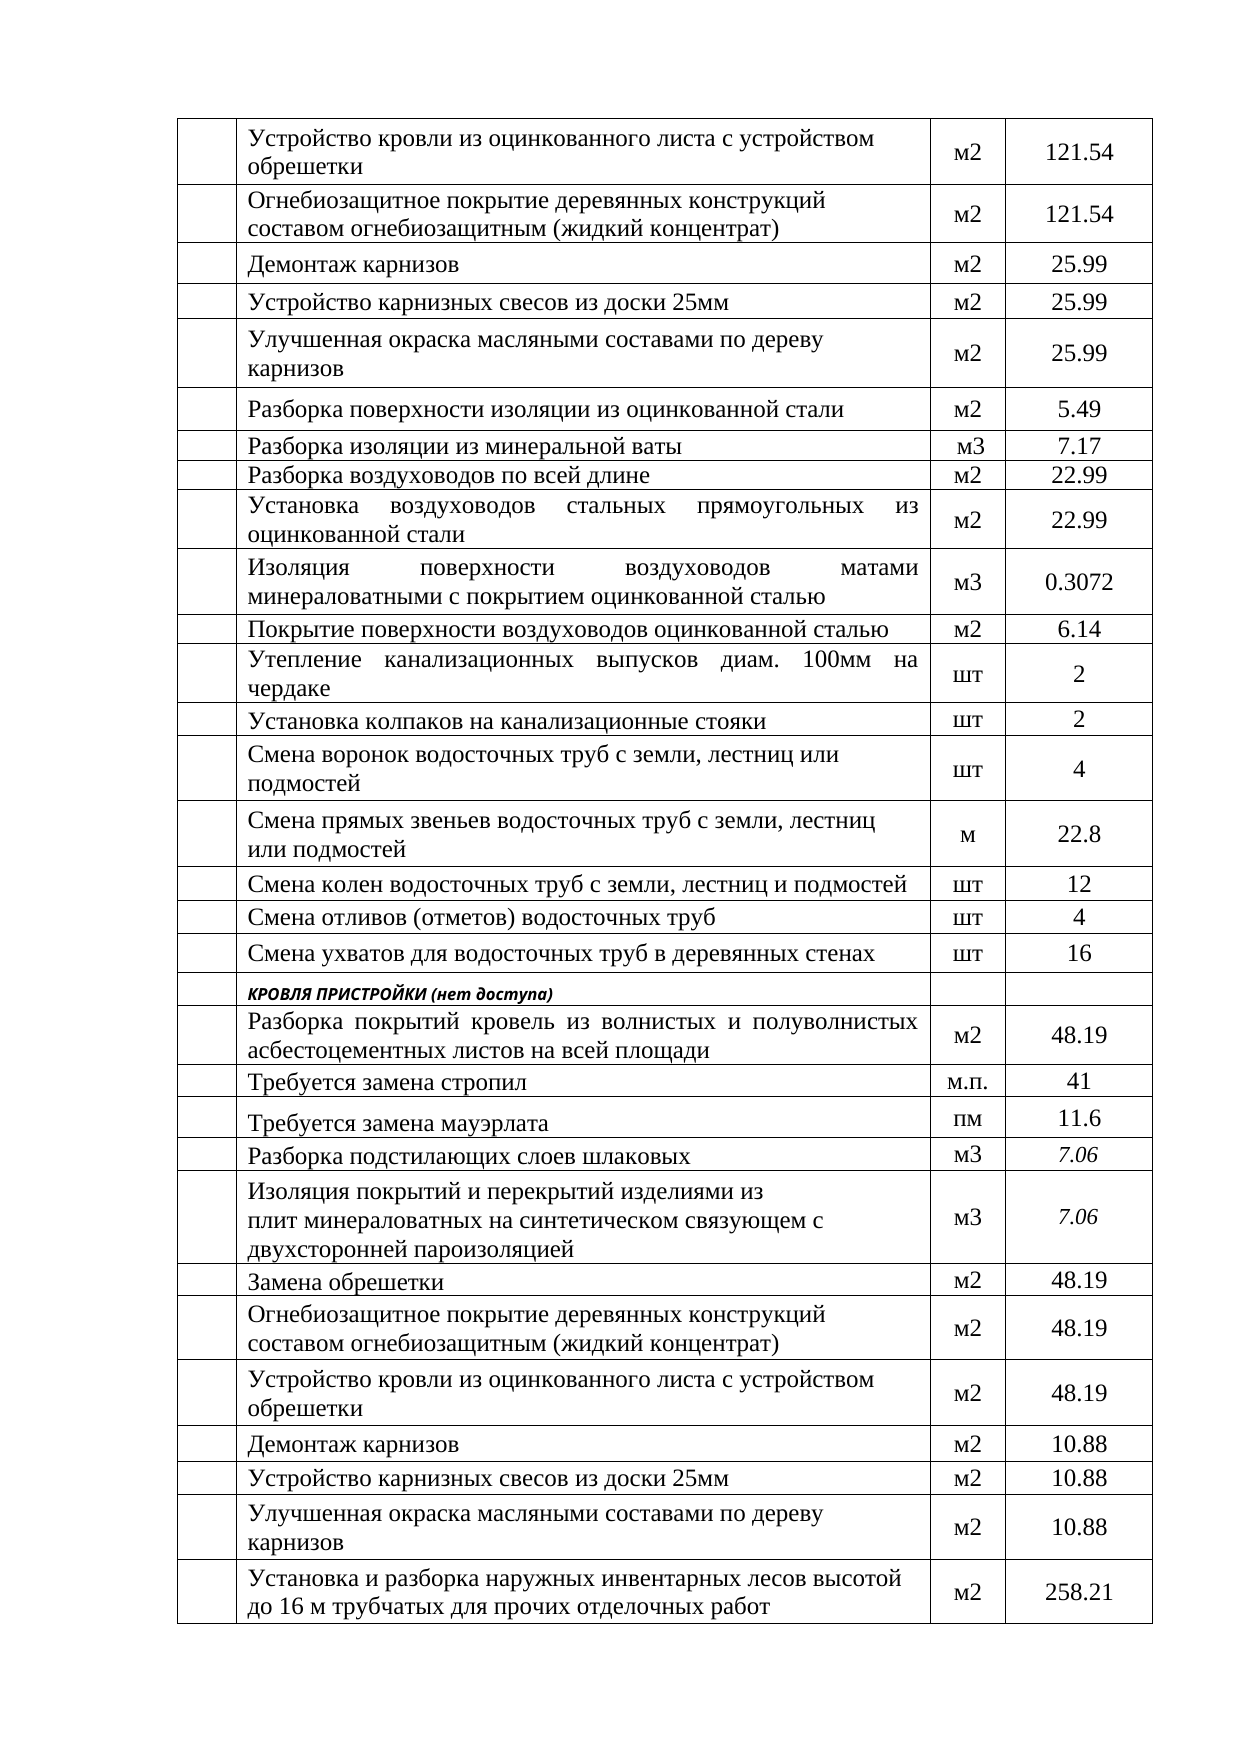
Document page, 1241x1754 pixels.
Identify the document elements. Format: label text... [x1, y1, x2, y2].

table_cell 10.88 [1006, 1462, 1152, 1493]
table_cell Устройство кровли из оцинкованного листа с устройством обрешетки [237, 119, 930, 184]
table_cell 121.54 [1006, 119, 1152, 184]
table_cell 5.49 [1006, 388, 1152, 430]
table_cell [178, 1065, 236, 1096]
table_cell 4 [1006, 901, 1152, 933]
table_cell м [931, 801, 1005, 866]
table_cell м2 [931, 461, 1005, 489]
table_cell [178, 549, 236, 613]
table_cell м2 [931, 1495, 1005, 1559]
table_cell Смена ухватов для водосточных труб в деревянных стенах [237, 934, 930, 972]
table_cell [178, 461, 236, 489]
table_cell Покрытие поверхности воздуховодов оцинкованной сталью [237, 615, 930, 643]
table_cell м2 [931, 119, 1005, 184]
table_cell [178, 185, 236, 242]
table_cell м2 [931, 1006, 1005, 1063]
table_cell Замена обрешетки [237, 1264, 930, 1295]
table_cell [178, 1560, 236, 1623]
table_cell м.п. [931, 1065, 1005, 1096]
table_cell м2 [931, 1296, 1005, 1359]
table_cell м2 [931, 1264, 1005, 1295]
table_cell [178, 1171, 236, 1263]
table_cell 48.19 [1006, 1006, 1152, 1063]
table_cell Изоляция поверхности воздуховодов матами минераловатными с покрытием оцинкованной сталью [237, 549, 930, 613]
table_cell м3 [931, 549, 1005, 613]
table_cell м2 [931, 388, 1005, 430]
table_cell шт [931, 901, 1005, 933]
table_cell 7.06 [1006, 1138, 1152, 1170]
table_cell 12 [1006, 867, 1152, 900]
table_cell Разборка поверхности изоляции из оцинкованной стали [237, 388, 930, 430]
table_cell Демонтаж карнизов [237, 243, 930, 283]
table_cell 4 [1006, 736, 1152, 800]
table_cell [178, 319, 236, 387]
table_cell [178, 284, 236, 318]
table_cell м3 [931, 431, 1005, 459]
table_cell [178, 901, 236, 933]
table_cell Огнебиозащитное покрытие деревянных конструкций составом огнебиозащитным (жидкий концентрат) [237, 1296, 930, 1359]
table_cell [178, 243, 236, 283]
table_cell 7.06 [1006, 1171, 1152, 1263]
table_cell [178, 1006, 236, 1063]
table_cell Устройство карнизных свесов из доски 25мм [237, 284, 930, 318]
table_cell [178, 801, 236, 866]
table_cell 25.99 [1006, 284, 1152, 318]
table_cell [931, 973, 1005, 1005]
table_cell Смена отливов (отметов) водосточных труб [237, 901, 930, 933]
table_cell Утепление канализационных выпусков диам. 100мм на чердаке [237, 644, 930, 702]
table_cell Смена воронок водосточных труб с земли, лестниц или подмостей [237, 736, 930, 800]
table_cell 16 [1006, 934, 1152, 972]
table_cell 48.19 [1006, 1264, 1152, 1295]
table_cell [178, 388, 236, 430]
table_cell 10.88 [1006, 1426, 1152, 1461]
table_cell [178, 736, 236, 800]
table_cell [178, 1097, 236, 1137]
table_cell 0.3072 [1006, 549, 1152, 613]
table_cell КРОВЛЯ ПРИСТРОЙКИ (нет доступа) [237, 973, 930, 1005]
table_cell [178, 1495, 236, 1559]
table_cell Требуется замена мауэрлата [237, 1097, 930, 1137]
table_cell м2 [931, 615, 1005, 643]
table_cell [178, 1296, 236, 1359]
table_cell м2 [931, 1462, 1005, 1493]
table_cell Улучшенная окраска масляными составами по дереву карнизов [237, 1495, 930, 1559]
table_cell м2 [931, 1560, 1005, 1623]
table_cell [178, 1138, 236, 1170]
table_cell 7.17 [1006, 431, 1152, 459]
table_cell м2 [931, 284, 1005, 318]
table_cell 48.19 [1006, 1296, 1152, 1359]
table_cell 25.99 [1006, 243, 1152, 283]
table_cell шт [931, 736, 1005, 800]
table_cell [178, 431, 236, 459]
table_cell Демонтаж карнизов [237, 1426, 930, 1461]
table_cell [178, 867, 236, 900]
table_cell [178, 644, 236, 702]
table_cell Огнебиозащитное покрытие деревянных конструкций составом огнебиозащитным (жидкий концентрат) [237, 185, 930, 242]
table_cell 11.6 [1006, 1097, 1152, 1137]
table_cell м3 [931, 1138, 1005, 1170]
table_cell 2 [1006, 703, 1152, 735]
table_cell м2 [931, 490, 1005, 548]
table_cell 22.99 [1006, 461, 1152, 489]
table_cell [178, 1462, 236, 1493]
table_cell 22.99 [1006, 490, 1152, 548]
table_cell Разборка изоляции из минеральной ваты [237, 431, 930, 459]
table_cell Установка и разборка наружных инвентарных лесов высотой до 16 м трубчатых для прочих отделочных работ [237, 1560, 930, 1623]
table_cell 10.88 [1006, 1495, 1152, 1559]
table_cell [178, 490, 236, 548]
table_cell Изоляция покрытий и перекрытий изделиями из плит минераловатных на синтетическом связующем с двухсторонней пароизоляцией [237, 1171, 930, 1263]
table_cell шт [931, 703, 1005, 735]
table_cell [178, 934, 236, 972]
table_cell Установка колпаков на канализационные стояки [237, 703, 930, 735]
table_cell [1006, 973, 1152, 1005]
table_cell шт [931, 644, 1005, 702]
table_cell шт [931, 934, 1005, 972]
table_cell 121.54 [1006, 185, 1152, 242]
table_cell Устройство кровли из оцинкованного листа с устройством обрешетки [237, 1360, 930, 1425]
table_cell Разборка воздуховодов по всей длине [237, 461, 930, 489]
table_cell 258.21 [1006, 1560, 1152, 1623]
table_cell 6.14 [1006, 615, 1152, 643]
table_cell Смена колен водосточных труб с земли, лестниц и подмостей [237, 867, 930, 900]
table_cell 2 [1006, 644, 1152, 702]
table_cell Устройство карнизных свесов из доски 25мм [237, 1462, 930, 1493]
table_cell 22.8 [1006, 801, 1152, 866]
table_cell м2 [931, 1360, 1005, 1425]
table_cell [178, 703, 236, 735]
table_cell Требуется замена стропил [237, 1065, 930, 1096]
table_cell м2 [931, 319, 1005, 387]
table_cell м2 [931, 1426, 1005, 1461]
table_cell м2 [931, 185, 1005, 242]
table_cell Улучшенная окраска масляными составами по дереву карнизов [237, 319, 930, 387]
table_cell Разборка покрытий кровель из волнистых и полуволнистых асбестоцементных листов на всей площади [237, 1006, 930, 1063]
table_cell 48.19 [1006, 1360, 1152, 1425]
table_cell Разборка подстилающих слоев шлаковых [237, 1138, 930, 1170]
table_cell [178, 615, 236, 643]
table_cell Смена прямых звеньев водосточных труб с земли, лестниц или подмостей [237, 801, 930, 866]
table_cell Установка воздуховодов стальных прямоугольных из оцинкованной стали [237, 490, 930, 548]
table_cell 25.99 [1006, 319, 1152, 387]
table_cell м3 [931, 1171, 1005, 1263]
table_cell пм [931, 1097, 1005, 1137]
table_cell [178, 1264, 236, 1295]
table_cell м2 [931, 243, 1005, 283]
table_cell [178, 1360, 236, 1425]
table_cell [178, 1426, 236, 1461]
table_cell шт [931, 867, 1005, 900]
table_cell 41 [1006, 1065, 1152, 1096]
table_cell [178, 973, 236, 1005]
table_cell [178, 119, 236, 184]
